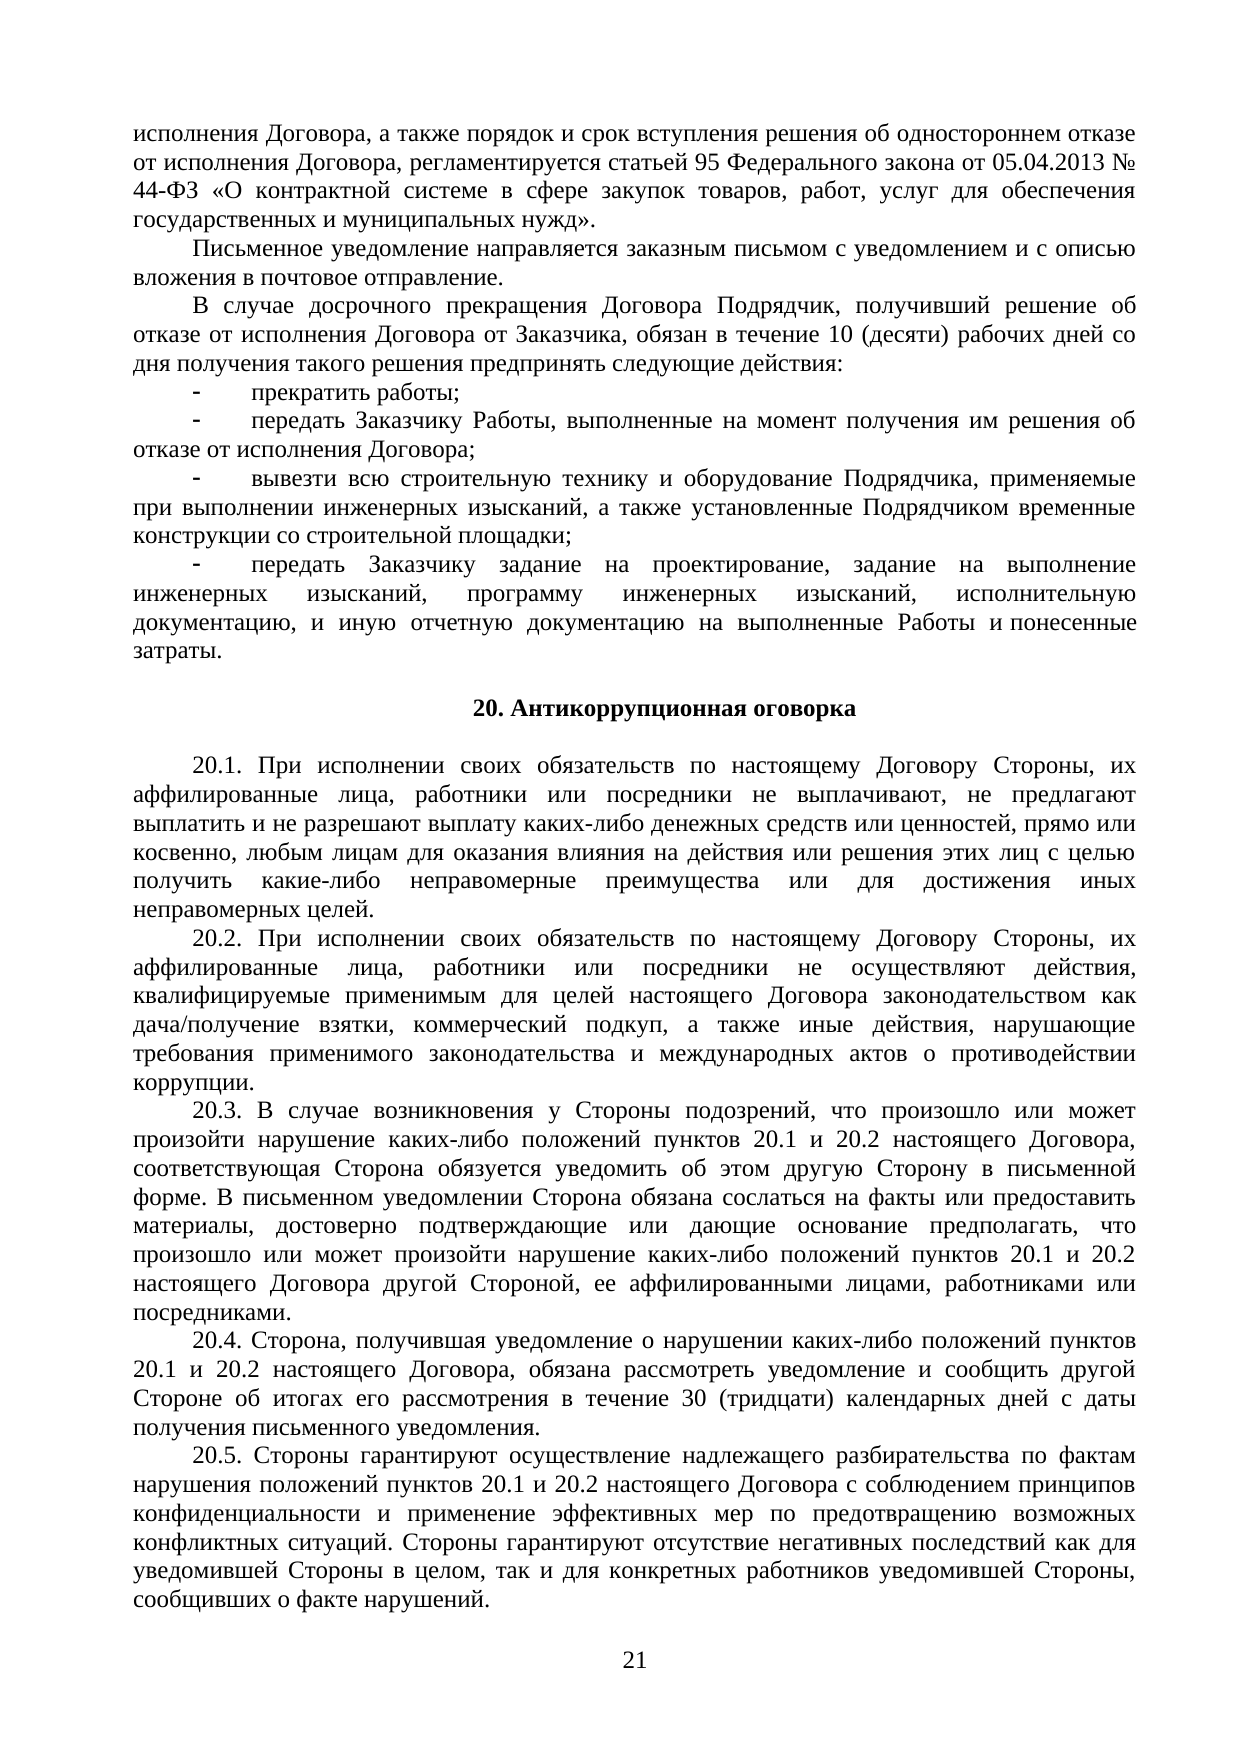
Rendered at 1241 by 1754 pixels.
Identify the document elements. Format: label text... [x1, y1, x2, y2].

text 20.5. Стороны гарантируют осуществление надлежащего разбирательства по фактам нарушения положений пунктов 20.1 и 20.2 настоящего Договора с соблюдением принципов конфиденциальности и применение эффективных мер по предотвращению возможных конфликтных ситуаций. Стороны гарантируют отсутствие негативных последствий как для уведомившей Стороны в целом, так и для конкретных работников уведомившей Стороны, сообщивших о факте нарушений. [133, 1441, 1137, 1613]
list прекратить работы; [133, 377, 1137, 406]
text 20.3. В случае возникновения у Стороны подозрений, что произошло или может произойти нарушение каких-либо положений пунктов 20.1 и 20.2 настоящего Договора, соответствующая Сторона обязуется уведомить об этом другую Сторону в письменной форме. В письменном уведомлении Сторона обязана сослаться на факты или предоставить материалы, достоверно подтверждающие или дающие основание предполагать, что произошло или может произойти нарушение каких-либо положений пунктов 20.1 и 20.2 настоящего Договора другой Стороной, ее аффилированными лицами, работниками или посредниками. [133, 1096, 1137, 1326]
text Письменное уведомление направляется заказным письмом с уведомлением и с описью вложения в почтовое отправление. [133, 233, 1137, 291]
list передать Заказчику задание на проектирование, задание на выполнение инженерных изысканий, программу инженерных изысканий, исполнительную документацию, и иную отчетную документацию на выполненные Работы и понесенные затраты. [133, 549, 1137, 664]
list вывезти всю строительную технику и оборудование Подрядчика, применяемые при выполнении инженерных изысканий, а также установленные Подрядчиком временные конструкции со строительной площадки; [133, 463, 1137, 549]
text 20.1. При исполнении своих обязательств по настоящему Договору Стороны, их аффилированные лица, работники или посредники не выплачивают, не предлагают выплатить и не разрешают выплату каких-либо денежных средств или ценностей, прямо или косвенно, любым лицам для оказания влияния на действия или решения этих лиц с целью получить какие-либо неправомерные преимущества или для достижения иных неправомерных целей. [133, 751, 1137, 923]
list передать Заказчику Работы, выполненные на момент получения им решения об отказе от исполнения Договора; [133, 406, 1137, 463]
text 20. Антикоррупционная оговорка [133, 693, 1137, 722]
text 20.4. Сторона, получившая уведомление о нарушении каких-либо положений пунктов 20.1 и 20.2 настоящего Договора, обязана рассмотреть уведомление и сообщить другой Стороне об итогах его рассмотрения в течение 30 (тридцати) календарных дней с даты получения письменного уведомления. [133, 1326, 1137, 1441]
text 20.2. При исполнении своих обязательств по настоящему Договору Стороны, их аффилированные лица, работники или посредники не осуществляют действия, квалифицируемые применимым для целей настоящего Договора законодательством как дача/получение взятки, коммерческий подкуп, а также иные действия, нарушающие требования применимого законодательства и международных актов о противодействии коррупции. [133, 923, 1137, 1096]
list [133, 118, 1137, 233]
text В случае досрочного прекращения Договора Подрядчик, получивший решение об отказе от исполнения Договора от Заказчика, обязан в течение 10 (десяти) рабочих дней со дня получения такого решения предпринять следующие действия: [133, 291, 1137, 377]
